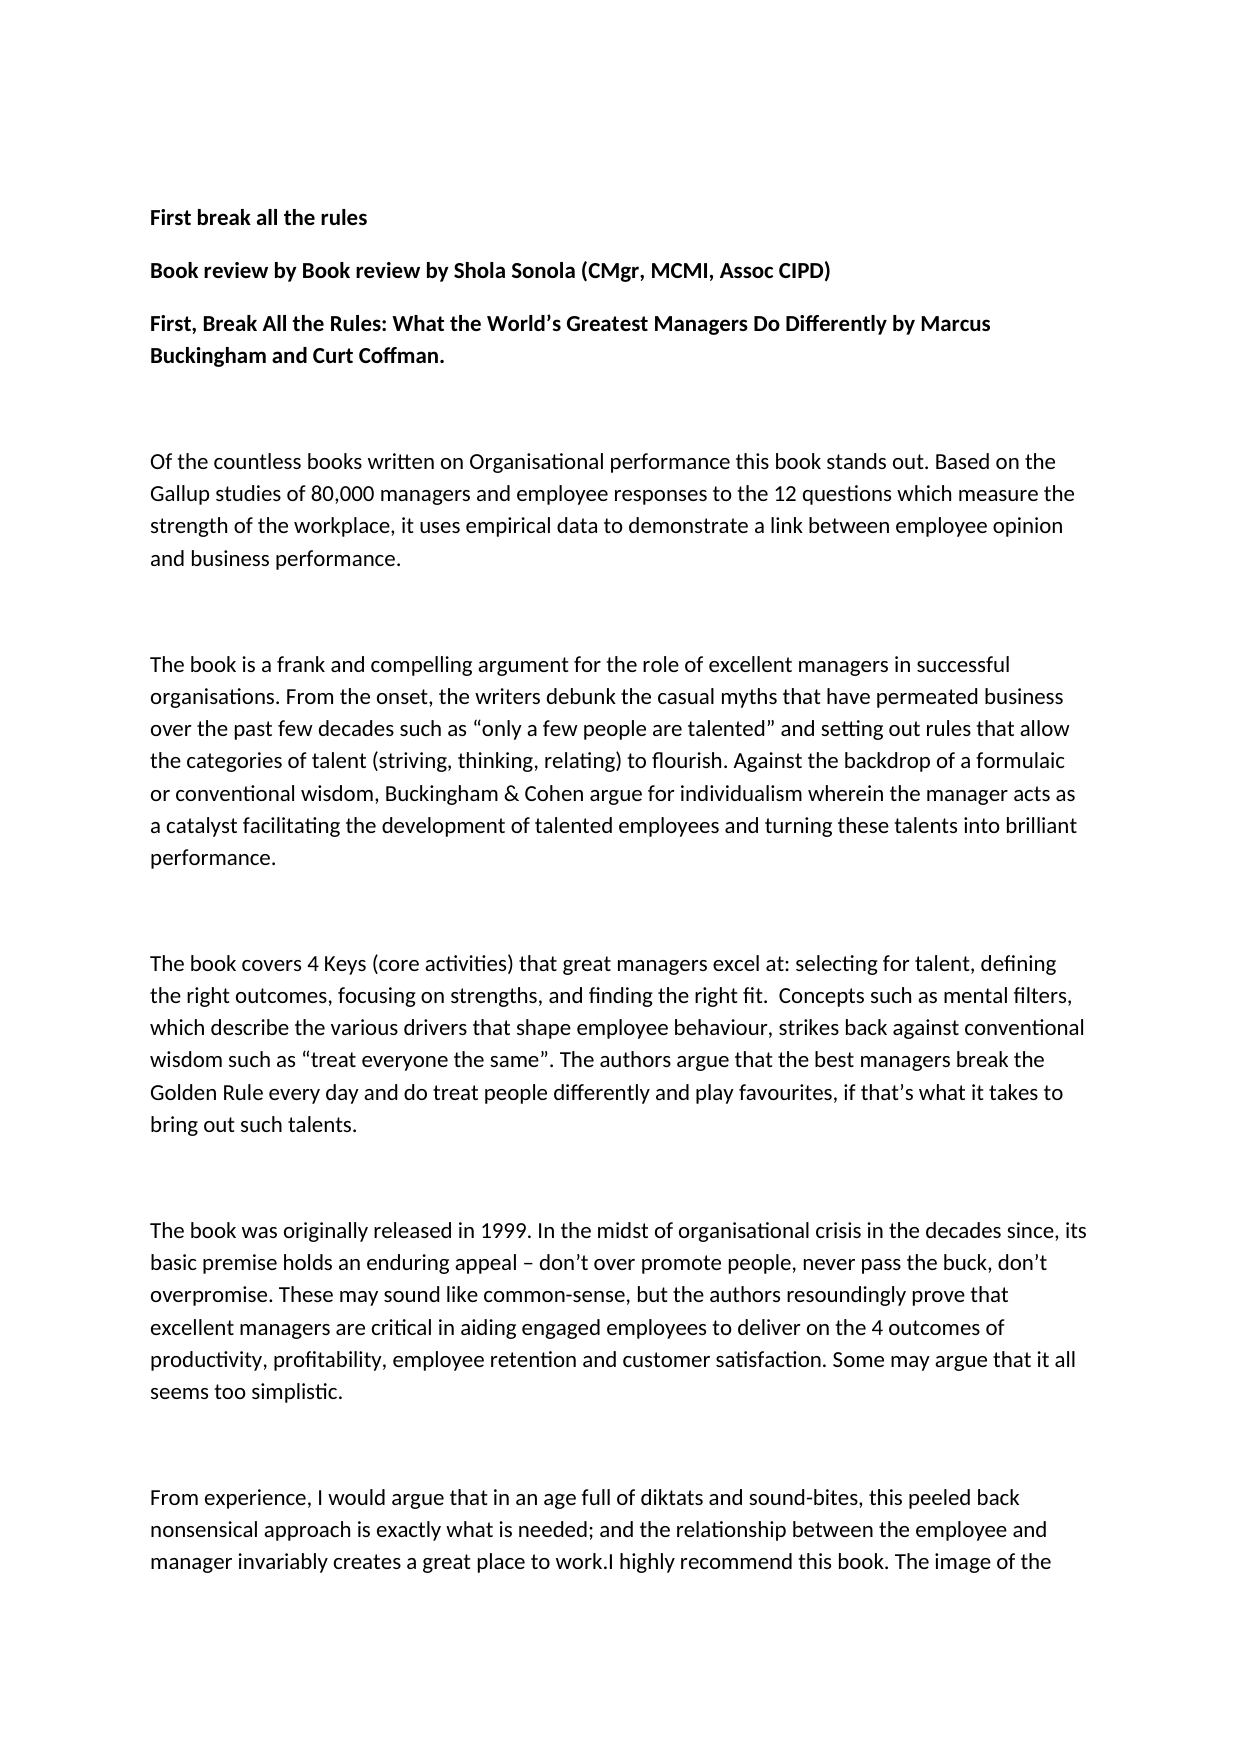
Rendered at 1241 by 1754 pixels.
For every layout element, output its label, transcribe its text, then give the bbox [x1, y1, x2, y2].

text The book covers 4 Keys (core activities) that great managers excel at: selecting for talent, defining the right outcomes, focusing on strengths, and finding the right fit. Concepts such as mental filters, which describe the various drivers that shape employee behaviour, strikes back against conventional wisdom such as “treat everyone the same”. The authors argue that the best managers break the Golden Rule every day and do treat people differently and play favourites, if that’s what it takes to bring out such talents. [150, 949, 1090, 1138]
text The book was originally released in 1999. In the midst of organisational crisis in the decades since, its basic premise holds an enduring appeal – don’t over promote people, never pass the buck, don’t overpromise. These may sound like common-sense, but the authors resoundingly prove that excellent managers are critical in aiding engaged employees to deliver on the 4 outcomes of productivity, profitability, employee retention and customer satisfaction. Some may argue that it all seems too simplistic. [150, 1216, 1090, 1405]
text The book is a frank and compelling argument for the role of excellent managers in successful organisations. From the onset, the writers debunk the casual myths that have permeated business over the past few decades such as “only a few people are talented” and setting out rules that allow the categories of talent (striving, thinking, relating) to flourish. Against the backdrop of a formulaic or conventional wisdom, Buckingham & Cohen argue for individualism wherein the manager acts as a catalyst facilitating the development of talented employees and turning these talents into brilliant performance. [150, 650, 1090, 871]
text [150, 1483, 1090, 1575]
text Of the countless books written on Organisational performance this book stands out. Based on the Gallup studies of 80,000 managers and employee responses to the 12 questions which measure the strength of the workplace, it uses empirical data to demonstrate a link between employee opinion and business performance. [150, 447, 1090, 572]
text Book review by Book review by Shola Sonola (CMgr, MCMI, Assoc CIPD) [150, 256, 1090, 284]
text First break all the rules [150, 203, 1090, 231]
text First, Break All the Rules: What the World’s Greatest Managers Do Differently by Marcus Buckingham and Curt Coffman. [150, 309, 1090, 369]
